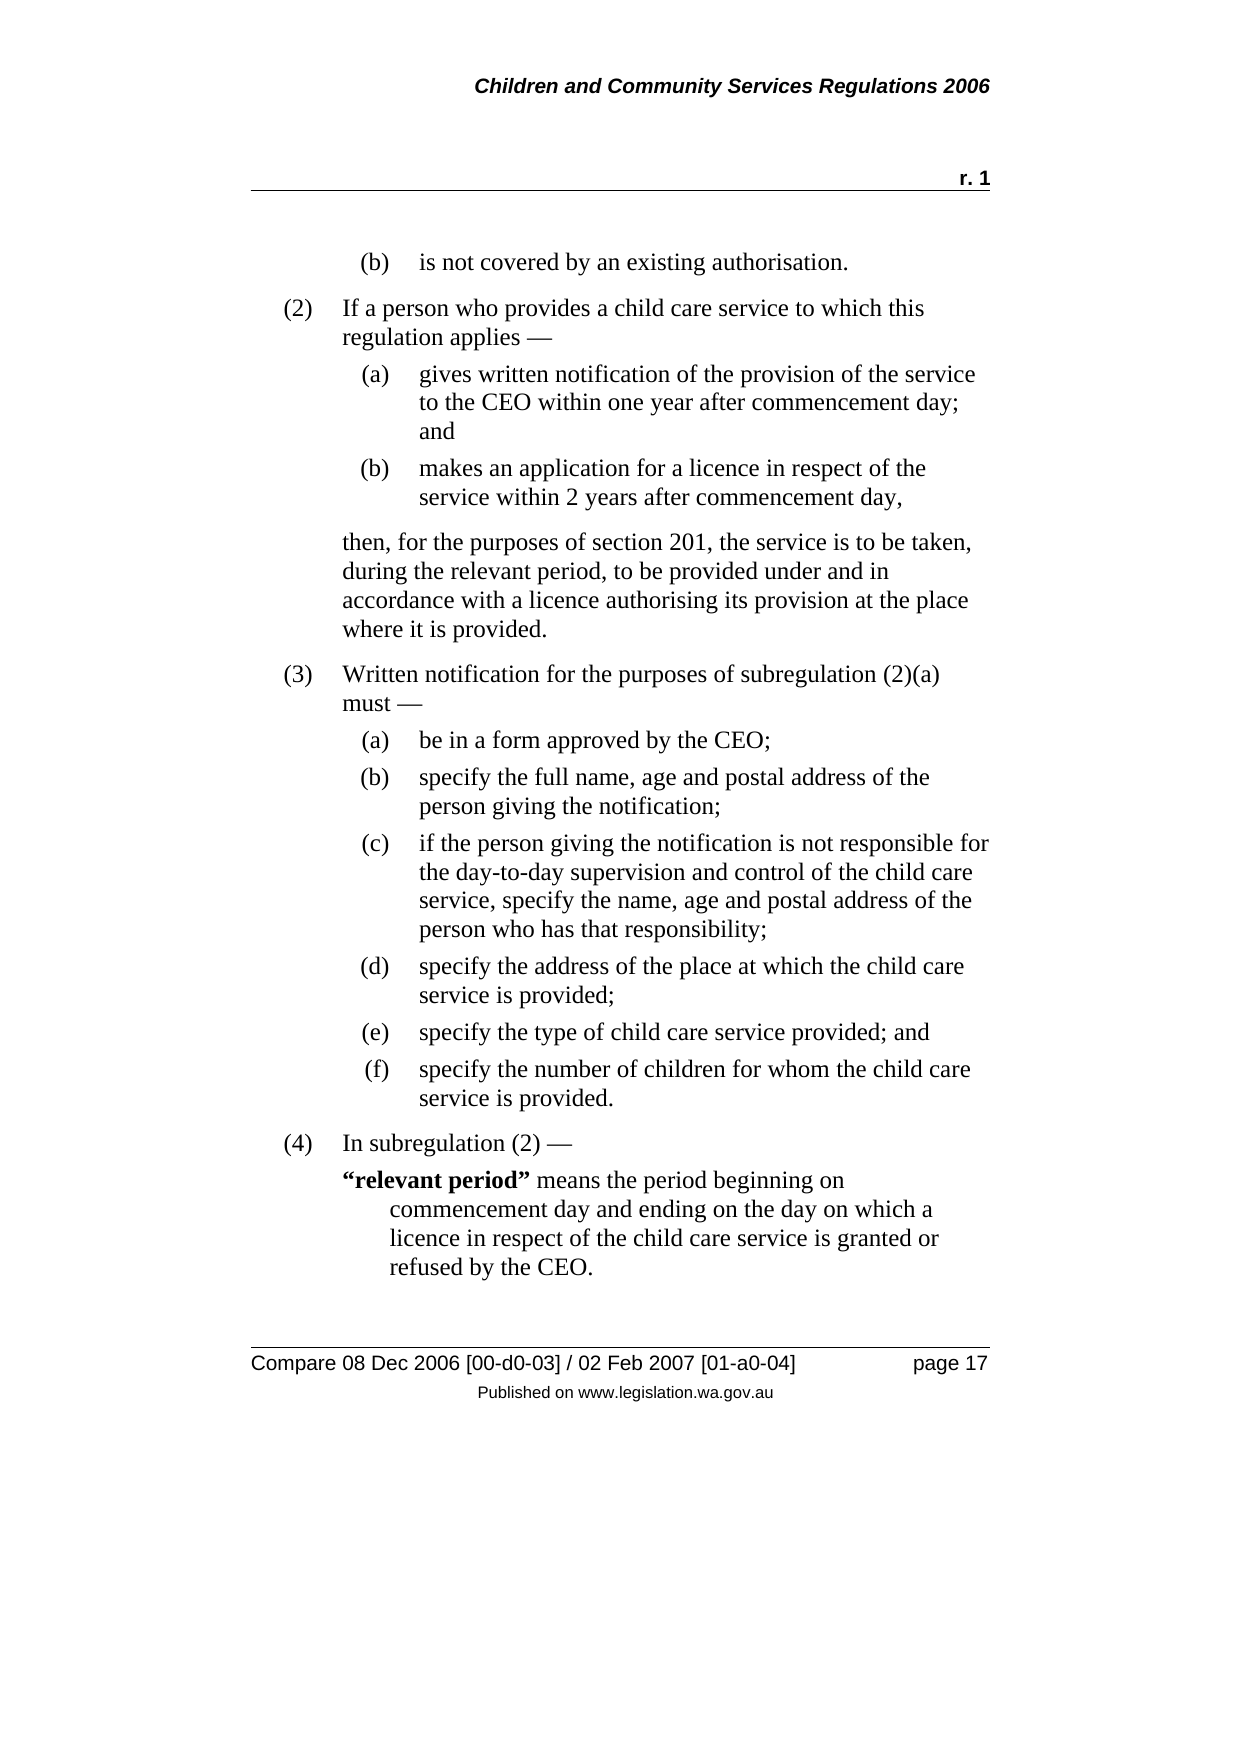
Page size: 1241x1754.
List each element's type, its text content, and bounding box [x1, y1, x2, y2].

text then, for the purposes of section 201, the service is to be taken, during the relevant period, to be provided under and in accordance with a licence authorising its provision at the place where it is provided. [251, 527, 990, 642]
text (b) is not covered by an existing authorisation. [251, 247, 990, 276]
text (f) specify the number of children for whom the child care service is provided. [251, 1054, 990, 1112]
text “relevant period” means the period beginning on commencement day and ending on the day on which a licence in respect of the child care service is granted or refused by the CEO. [251, 1165, 990, 1280]
text (a) be in a form approved by the CEO; [251, 725, 990, 754]
text (d) specify the address of the place at which the child care service is provided; [251, 951, 990, 1009]
text (2) If a person who provides a child care service to which this regulation applies — [251, 293, 990, 350]
text (a) gives written notification of the provision of the service to the CEO within one year after commencement day; and [251, 359, 990, 445]
text (b) makes an application for a licence in respect of the service within 2 years after commencement day, [251, 453, 990, 511]
text (3) Written notification for the purposes of subregulation (2)(a) must — [251, 659, 990, 717]
text (b) specify the full name, age and postal address of the person giving the notification; [251, 762, 990, 819]
text (c) if the person giving the notification is not responsible for the day-to-day supervision and control of the child care service, specify the name, age and postal address of the person who has that responsibility; [251, 828, 990, 943]
text (e) specify the type of child care service provided; and [251, 1017, 990, 1046]
text (4) In subregulation (2) — [251, 1128, 990, 1157]
